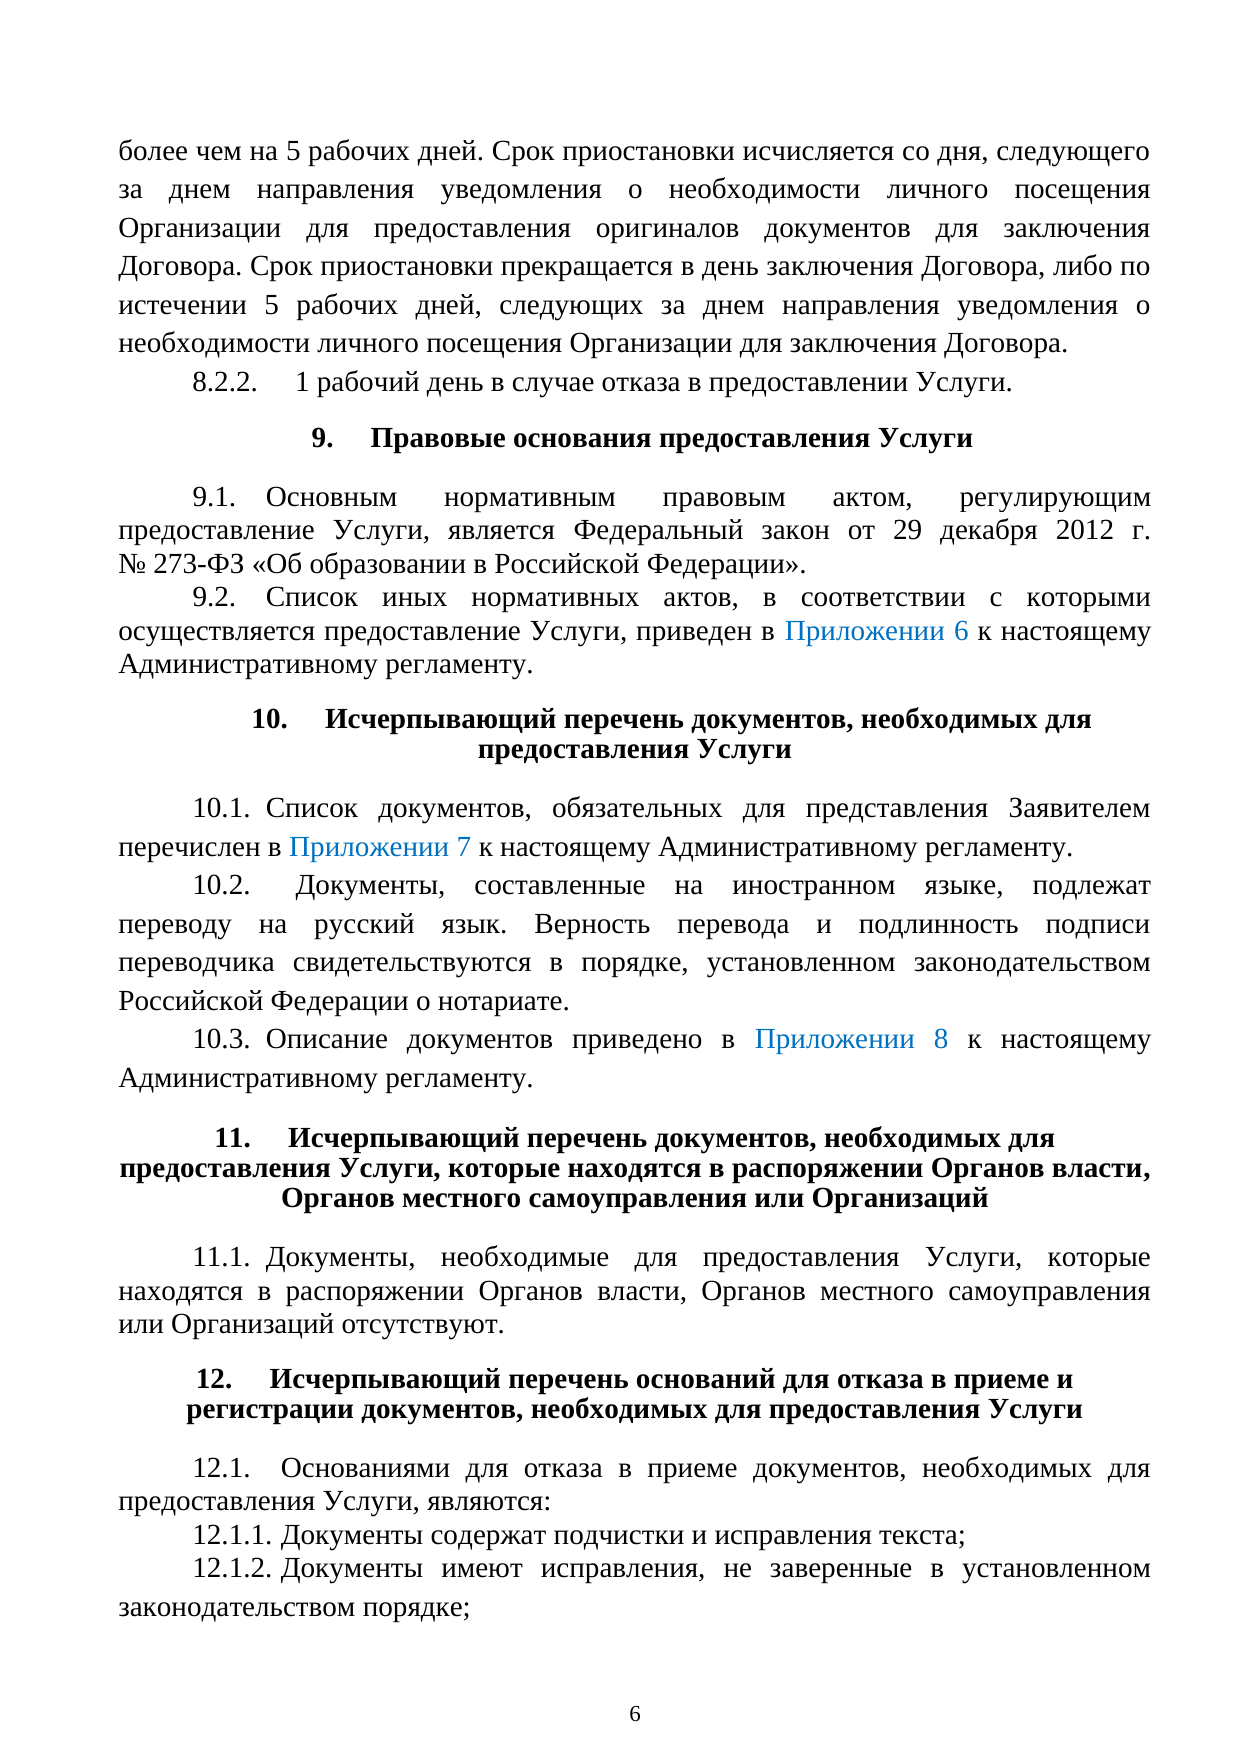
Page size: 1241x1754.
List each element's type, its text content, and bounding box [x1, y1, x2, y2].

list Список документов, обязательных для представления Заявителем перечислен в Приложении 7 к настоящему Административному регламенту. [118, 790, 1151, 862]
list Документы имеют исправления, не заверенные в установленном законодательством порядке; [118, 1551, 1151, 1623]
list Документы, необходимые для предоставления Услуги, которые находятся в распоряжении Органов власти, Органов местного самоуправления или Организаций отсутствуют. [118, 1239, 1151, 1340]
list Список иных нормативных актов, в соответствии с которыми осуществляется предоставление Услуги, приведен в Приложении 6 к настоящему Административному регламенту. [118, 579, 1151, 680]
list Документы, составленные на иностранном языке, подлежат переводу на русский язык. Верность перевода и подлинность подписи переводчика свидетельствуются в порядке, установленном законодательством Российской Федерации о нотариате. [118, 867, 1151, 1016]
list Основаниями для отказа в приеме документов, необходимых для предоставления Услуги, являются: [118, 1450, 1151, 1517]
subtitle Исчерпывающий перечень оснований для отказа в приеме и регистрации документов, необходимых для предоставления Услуги [118, 1365, 1151, 1425]
subtitle Исчерпывающий перечень документов, необходимых для предоставления Услуги [118, 705, 1151, 765]
list Документы содержат подчистки и исправления текста; [118, 1517, 1151, 1551]
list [118, 133, 1151, 359]
subtitle Правовые основания предоставления Услуги [133, 423, 1151, 454]
list Описание документов приведено в Приложении 8 к настоящему Административному регламенту. [118, 1021, 1151, 1093]
subtitle Исчерпывающий перечень документов, необходимых для предоставления Услуги, которые находятся в распоряжении Органов власти, Органов местного самоуправления или Организаций [118, 1123, 1151, 1214]
list Основным нормативным правовым актом, регулирующим предоставление Услуги, является Федеральный закон от 29 декабря 2012 г. № 273-ФЗ «Об образовании в Российской Федерации». [118, 479, 1151, 579]
list 1 рабочий день в случае отказа в предоставлении Услуги. [118, 364, 1151, 398]
